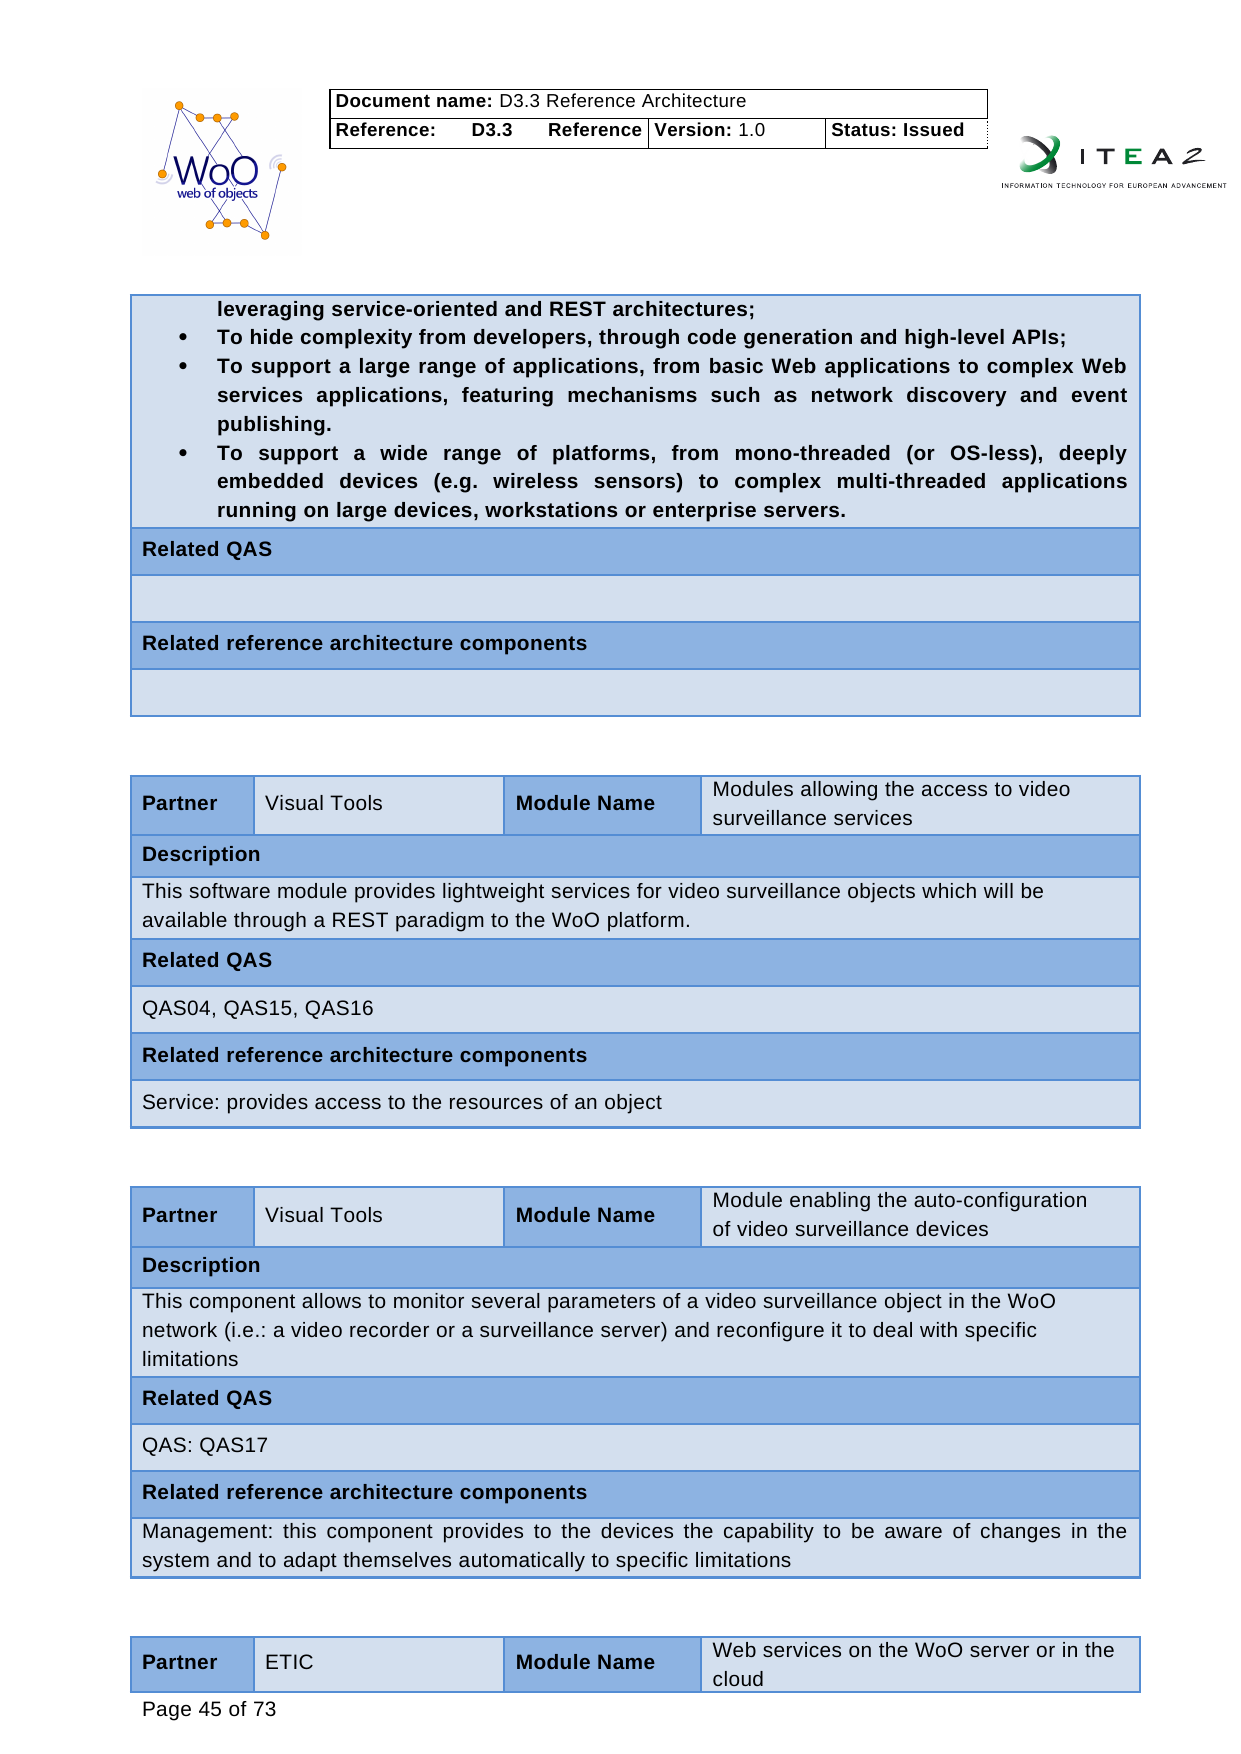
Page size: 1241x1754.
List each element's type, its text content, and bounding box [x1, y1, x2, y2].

table_header Partner [132, 1638, 253, 1691]
table_cell [132, 670, 1139, 715]
table_header Web services on the WoO server or in the cloud [702, 1638, 1139, 1691]
table_header Module enabling the auto-configuration of video surveillance devices [702, 1188, 1139, 1246]
table_cell QAS: QAS17 [132, 1425, 1139, 1470]
table_header Partner [132, 777, 253, 834]
table_cell Related reference architecture components [132, 1034, 1139, 1079]
table_cell Description [132, 836, 1139, 876]
table_header Module Name [505, 777, 700, 834]
table_header Visual Tools [255, 777, 503, 834]
table_cell Description [132, 1248, 1139, 1287]
table_cell Management: this component provides to the devices the capability to be aware of changes in the system and to adapt themselves automatically to specific limitations [132, 1519, 1139, 1576]
table_cell Related QAS [132, 529, 1139, 574]
table_cell Related reference architecture components [132, 623, 1139, 668]
table_cell Related QAS [132, 940, 1139, 985]
table_header Modules allowing the access to video surveillance services [702, 777, 1139, 834]
table_header Module Name [505, 1638, 700, 1691]
table_cell QAS04, QAS15, QAS16 [132, 987, 1139, 1032]
table_header Visual Tools [255, 1188, 503, 1246]
table_header Module Name [505, 1188, 700, 1246]
picture [141, 88, 302, 256]
table_cell This component allows to monitor several parameters of a video surveillance object in the WoO network (i.e.: a video recorder or a surveillance server) and reconfigure it to deal with specific limitations [132, 1289, 1139, 1376]
table_cell Service: provides access to the resources of an object [132, 1081, 1139, 1126]
table_cell Related QAS [132, 1378, 1139, 1423]
table_header Partner [132, 1188, 253, 1246]
table_header ETIC [255, 1638, 503, 1691]
table_cell [132, 576, 1139, 621]
table_cell Related reference architecture components [132, 1472, 1139, 1517]
table_cell This software module provides lightweight services for video surveillance objects which will be available through a REST paradigm to the WoO platform. [132, 878, 1139, 938]
